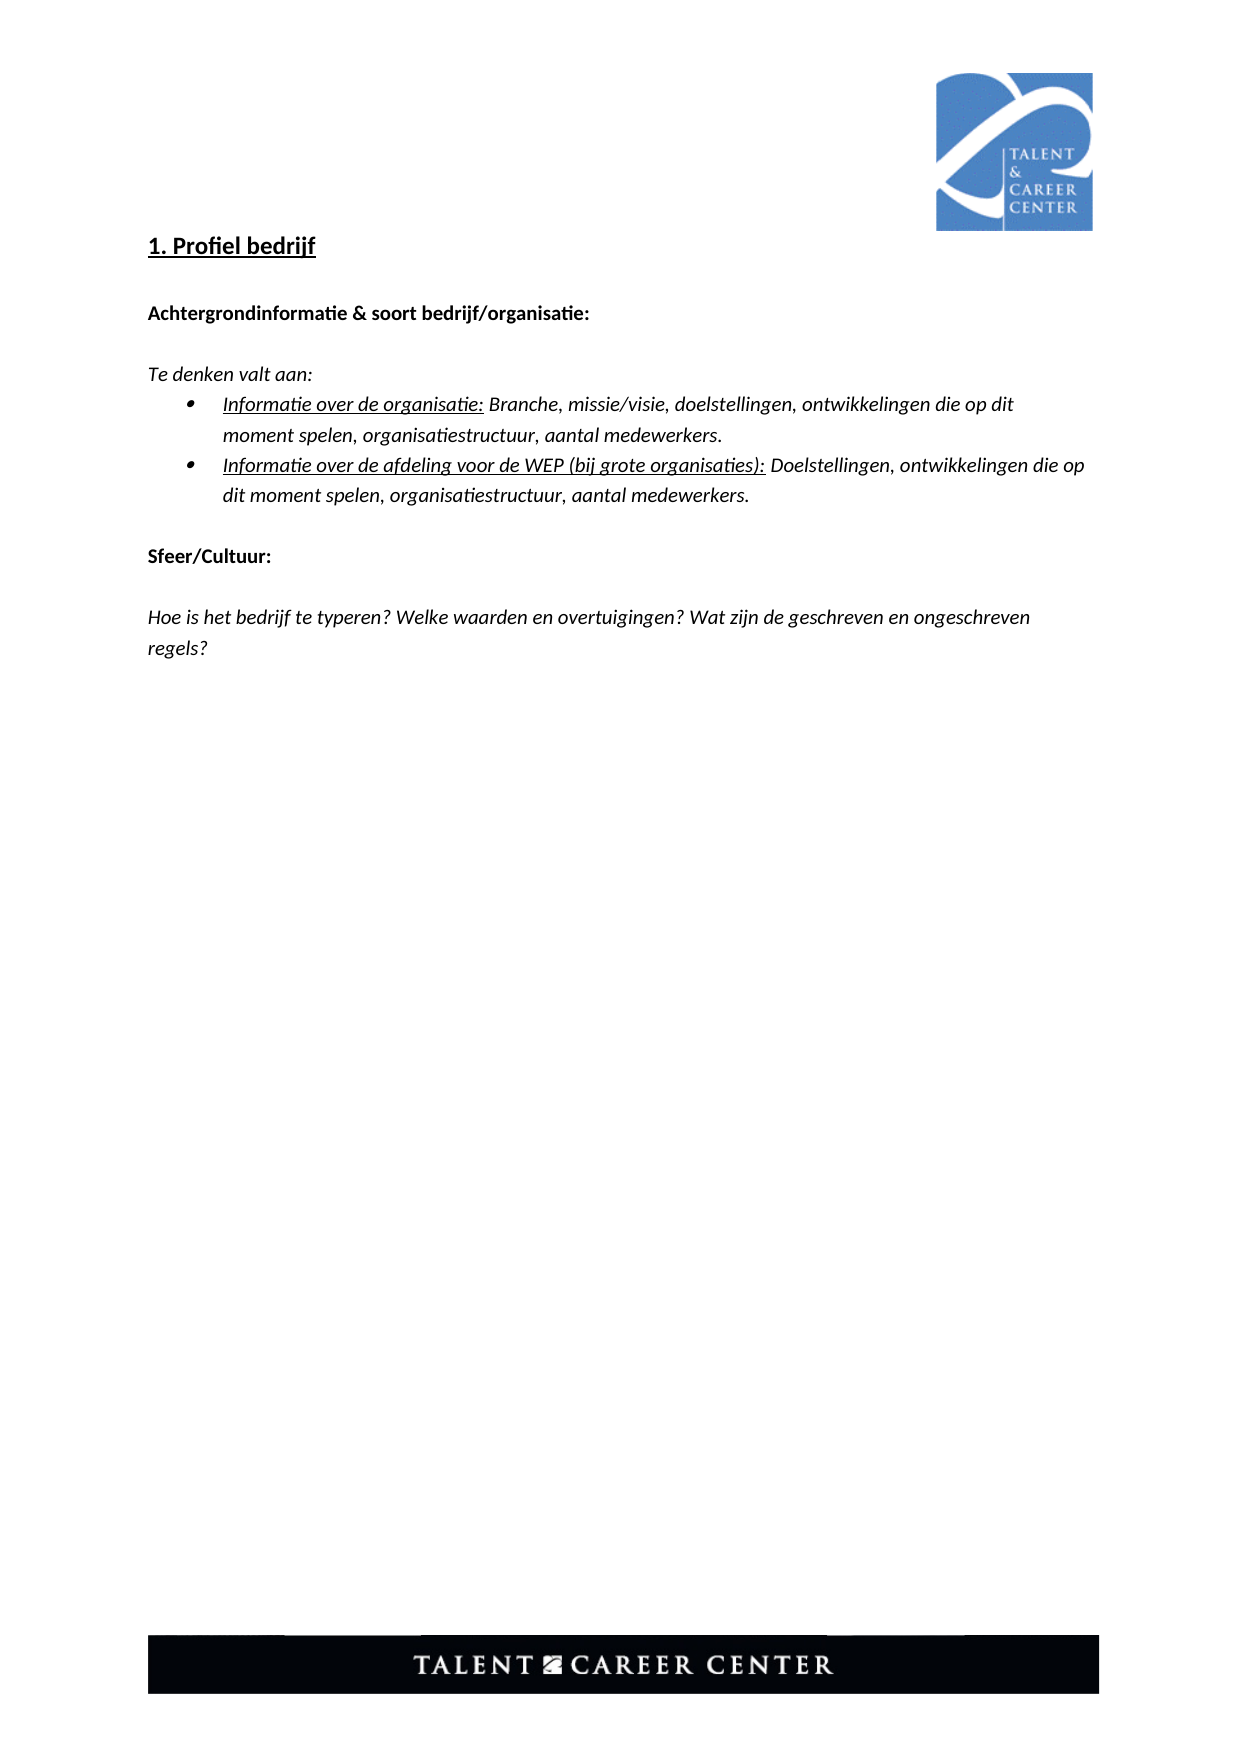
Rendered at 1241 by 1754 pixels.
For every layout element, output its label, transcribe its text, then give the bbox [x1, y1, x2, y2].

text Te denken valt aan: [148, 361, 1092, 386]
list Informatie over de afdeling voor de WEP (bij grote organisaties): Doelstellingen, ontwikkelingen die op dit moment spelen, organisatiestructuur, aantal medewerkers. [185, 452, 1092, 508]
picture [147, 1635, 1100, 1695]
text Achtergrondinformatie & soort bedrijf/organisatie: [148, 300, 1092, 326]
text Sfeer/Cultuur: [148, 543, 1092, 569]
list Informatie over de organisatie: Branche, missie/visie, doelstellingen, ontwikkelingen die op dit moment spelen, organisatiestructuur, aantal medewerkers. [185, 391, 1092, 447]
text 1. Profiel bedrijf [148, 230, 1092, 261]
text Hoe is het bedrijf te typeren? Welke waarden en overtuigingen? Wat zijn de geschreven en ongeschreven regels? [148, 604, 1092, 660]
picture [936, 73, 1093, 231]
